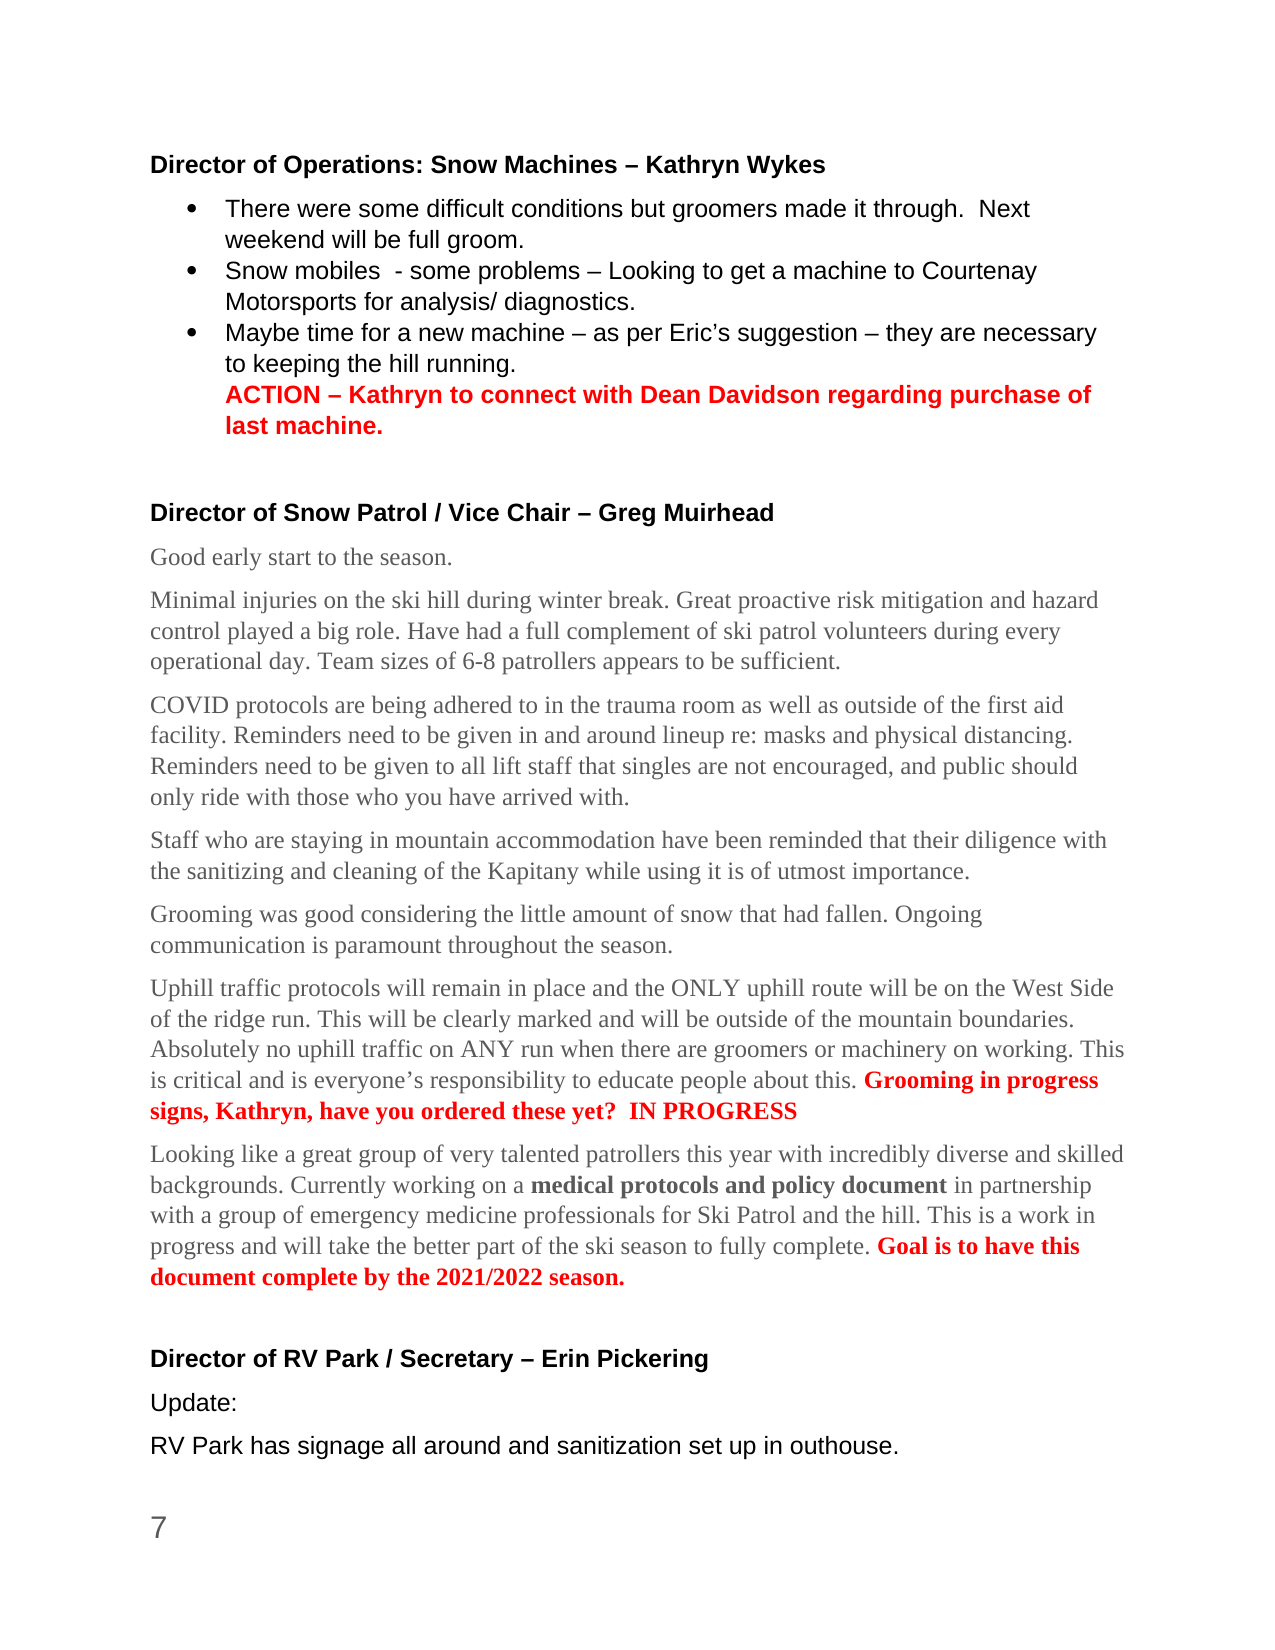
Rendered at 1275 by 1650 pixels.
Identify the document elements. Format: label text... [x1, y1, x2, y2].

text RV Park has signage all around and sanitization set up in outhouse. [150, 1431, 1125, 1460]
text Director of RV Park / Secretary – Erin Pickering [150, 1344, 1125, 1373]
list Maybe time for a new machine – as per Eric’s suggestion – they are necessary to keeping the hill running. ACTION – Kathryn to connect with Dean Davidson regarding purchase of last machine. [187, 318, 1125, 440]
list Director of Snow Patrol / Vice Chair – Greg Muirhead [150, 498, 1125, 527]
text Director of Operations: Snow Machines – Kathryn Wykes [150, 150, 1125, 179]
text Update: [150, 1388, 1125, 1417]
text COVID protocols are being adhered to in the trauma room as well as outside of the first aid facility. Reminders need to be given in and around lineup re: masks and physical distancing. Reminders need to be given to all lift staff that singles are not encouraged, and public should only ride with those who you have arrived with. [150, 690, 1125, 811]
text Good early start to the season. [150, 542, 1125, 571]
text Minimal injuries on the ski hill during winter break. Great proactive risk mitigation and hazard control played a big role. Have had a full complement of ski patrol volunteers during every operational day. Team sizes of 6-8 patrollers appears to be sufficient. [150, 585, 1125, 675]
text Grooming was good considering the little amount of snow that had fallen. Ongoing communication is paramount throughout the season. [150, 899, 1125, 958]
text Looking like a great group of very talented patrollers this year with incredibly diverse and skilled backgrounds. Currently working on a medical protocols and policy document in partnership with a group of emergency medicine professionals for Ski Patrol and the hill. This is a work in progress and will take the better part of the ski season to fully complete. Goal is to have this document complete by the 2021/2022 season. [150, 1139, 1125, 1329]
list There were some difficult conditions but groomers made it through. Next weekend will be full groom. [187, 193, 1125, 253]
text Uphill traffic protocols will remain in place and the ONLY uphill route will be on the West Side of the ridge run. This will be clearly marked and will be outside of the mountain boundaries. Absolutely no uphill traffic on ANY run when there are groomers or machinery on working. This is critical and is everyone’s responsibility to educate people about this. Grooming in progress signs, Kathryn, have you ordered these yet? IN PROGRESS [150, 973, 1125, 1125]
text Staff who are staying in mountain accommodation have been reminded that their diligence with the sanitizing and cleaning of the Kapitany while using it is of utmost importance. [150, 825, 1125, 884]
list Snow mobiles - some problems – Looking to get a machine to Courtenay Motorsports for analysis/ diagnostics. [187, 256, 1125, 316]
